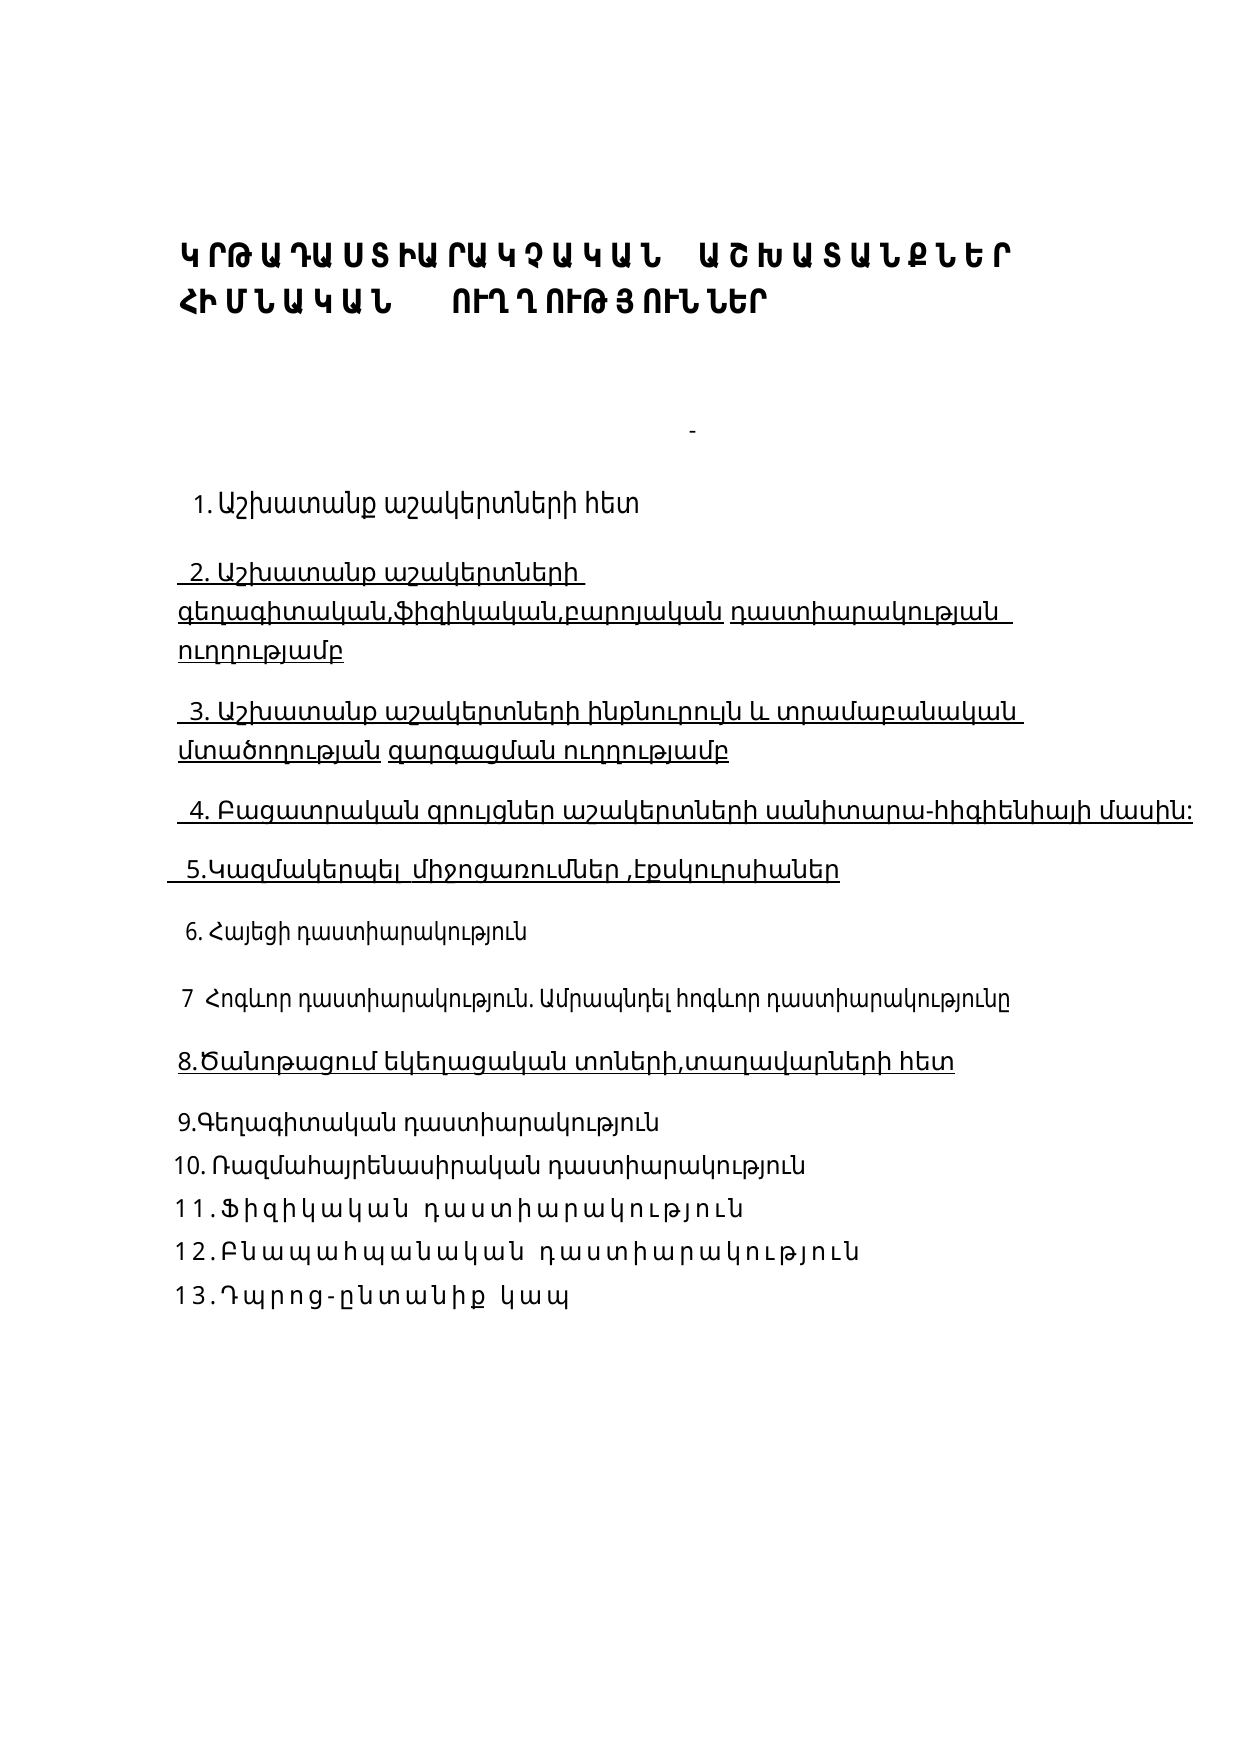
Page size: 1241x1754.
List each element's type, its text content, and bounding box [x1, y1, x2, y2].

text 11.Ֆիզիկական դաստիարակություն [92, 1191, 1147, 1225]
list Աշխատանք աշակերտների հետ [192, 482, 1240, 522]
text Կ ՐԹ Ա ԴԱ Ս Տ ԻԱ ՐԱ Կ Չ Ա Կ Ա Ն Ա Շ Խ Ա Տ Ա Ն Ք Ն Ե Ր ՀԻ Մ Ն Ա Կ Ա Ն ՈՒՂ Ղ ՈՒԹ Յ ՈՒՆ ՆԵՐ [179, 232, 1240, 323]
text 13.Դպրոց-ընտանիք կապ [92, 1277, 1147, 1311]
text 10. Ռազմահայրենասիրական դաստիարակություն [92, 1148, 1147, 1182]
text 7 Հոգևոր դաստիարակություն. Ամրապնդել հոգևոր դաստիարակությունը [92, 981, 1119, 1015]
text 4. Բացատրական զրույցներ աշակերտների սանիտարա-հիգիենիայի մասին: [177, 793, 1240, 827]
text 6. Հայեցի դաստիարակություն [92, 913, 1240, 947]
text 8.Ծանոթացում եկեղացական տոների,տաղավարների հետ [177, 1044, 1051, 1078]
text 5.Կազմակերպել միջոցառումներ ,էքսկուրսիաներ [167, 852, 1240, 886]
text 2. Աշխատանք աշակերտների գեղագիտական,ֆիզիկական,բարոյական դաստիարակության ուղղությամբ [177, 554, 1015, 667]
text 9.Գեղագիտական դաստիարակություն [177, 1104, 1150, 1138]
text 3. Աշխատանք աշակերտների ինքնուրույն և տրամաբանական մտածողության զարգացման ուղղությամբ [177, 693, 1086, 766]
text 12.Բնապահպանական դաստիարակություն [92, 1234, 1147, 1268]
